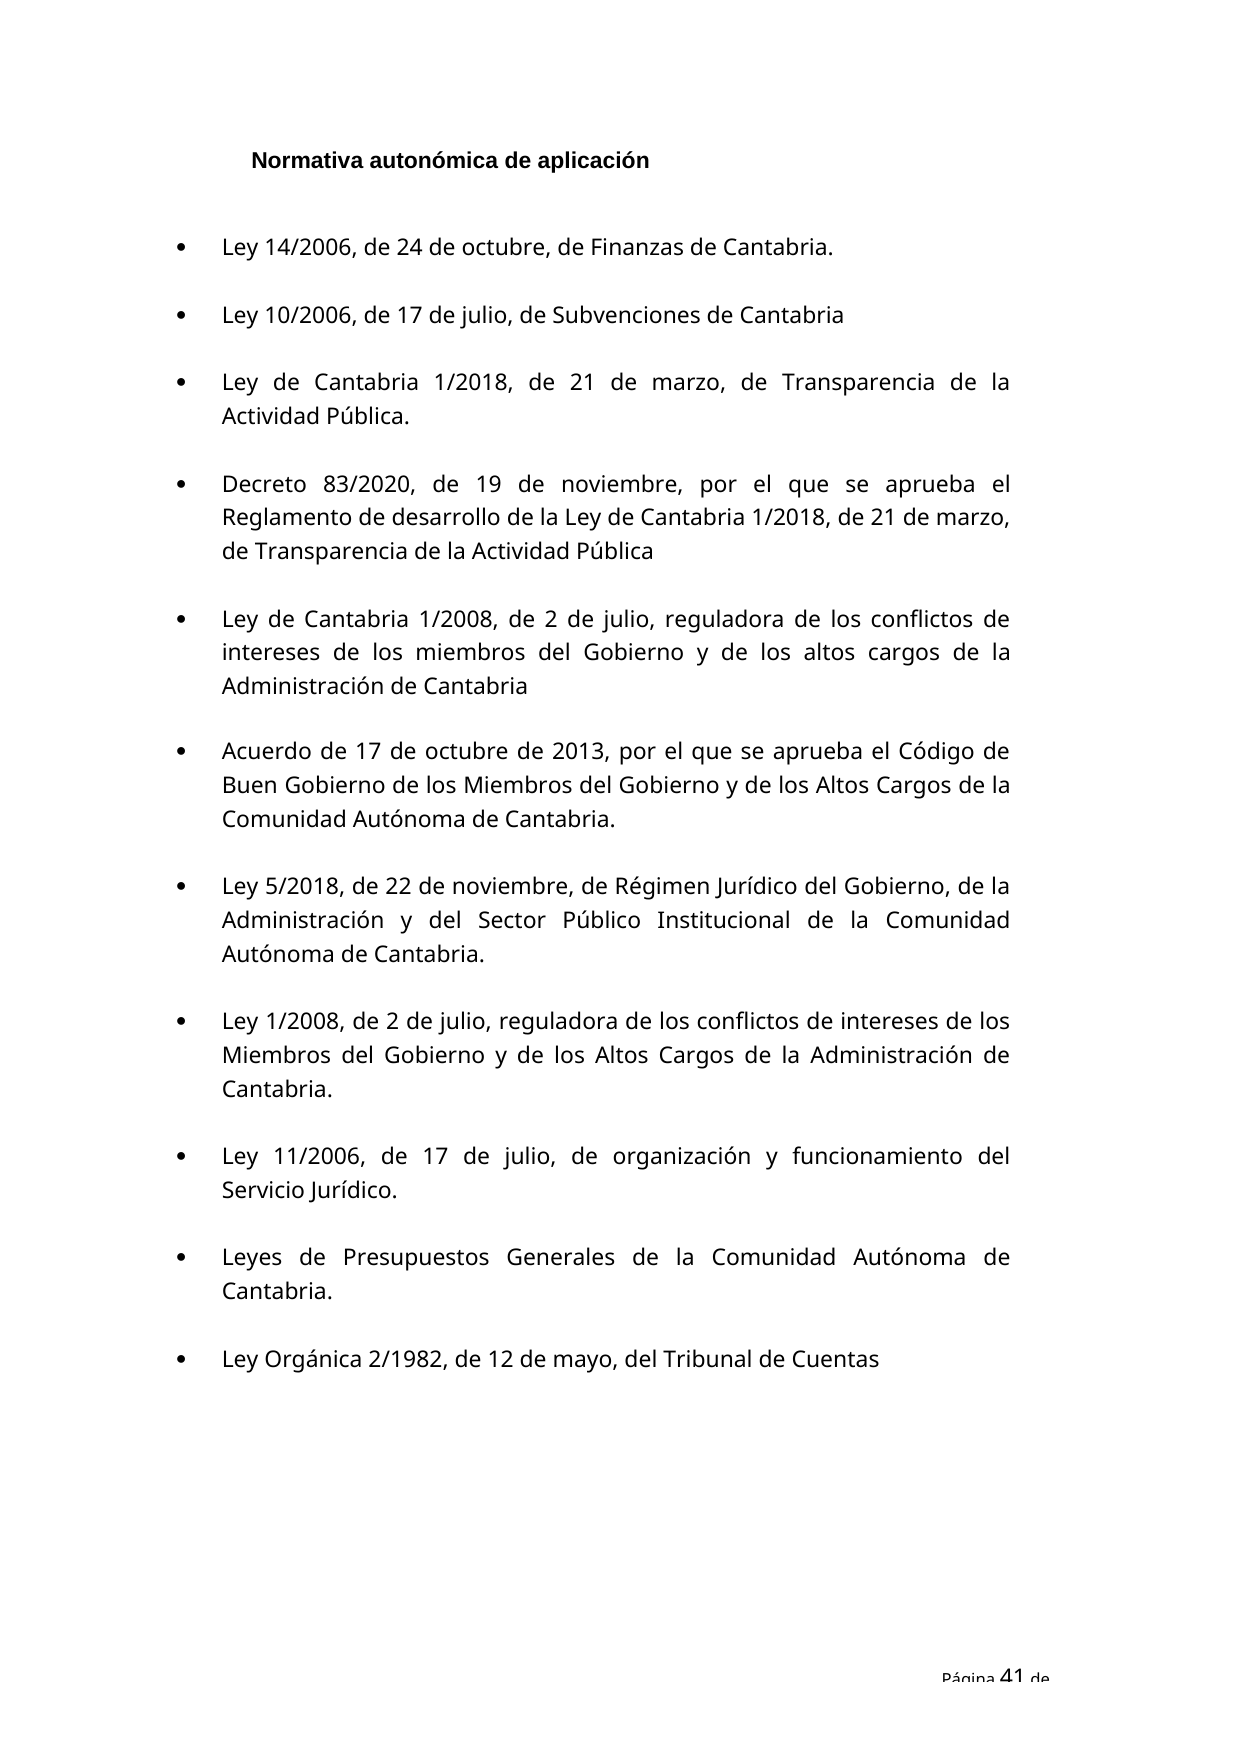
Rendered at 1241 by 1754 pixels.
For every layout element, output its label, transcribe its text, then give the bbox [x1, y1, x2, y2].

subtitle Normativa autonómica de aplicación [251, 147, 1211, 173]
list Ley Orgánica 2/1982, de 12 de mayo, del Tribunal de Cuentas [177, 1343, 1012, 1374]
list Ley 5/2018, de 22 de noviembre, de Régimen Jurídico del Gobierno, de la Administración y del Sector Público Institucional de la Comunidad Autónoma de Cantabria. [177, 870, 1012, 969]
list Ley 10/2006, de 17 de julio, de Subvenciones de Cantabria [177, 299, 1012, 330]
list Ley 14/2006, de 24 de octubre, de Finanzas de Cantabria. [177, 231, 1012, 263]
list Ley de Cantabria 1/2018, de 21 de marzo, de Transparencia de la Actividad Pública. [177, 366, 1012, 431]
list Leyes de Presupuestos Generales de la Comunidad Autónoma de Cantabria. [177, 1241, 1012, 1306]
list Acuerdo de 17 de octubre de 2013, por el que se aprueba el Código de Buen Gobierno de los Miembros del Gobierno y de los Altos Cargos de la Comunidad Autónoma de Cantabria. [177, 735, 1012, 834]
list Ley 11/2006, de 17 de julio, de organización y funcionamiento del Servicio Jurídico. [177, 1140, 1012, 1205]
list Ley 1/2008, de 2 de julio, reguladora de los conflictos de intereses de los Miembros del Gobierno y de los Altos Cargos de la Administración de Cantabria. [177, 1005, 1012, 1104]
list Decreto 83/2020, de 19 de noviembre, por el que se aprueba el Reglamento de desarrollo de la Ley de Cantabria 1/2018, de 21 de marzo, de Transparencia de la Actividad Pública [177, 468, 1012, 566]
list Ley de Cantabria 1/2008, de 2 de julio, reguladora de los conflictos de intereses de los miembros del Gobierno y de los altos cargos de la Administración de Cantabria [177, 603, 1012, 701]
